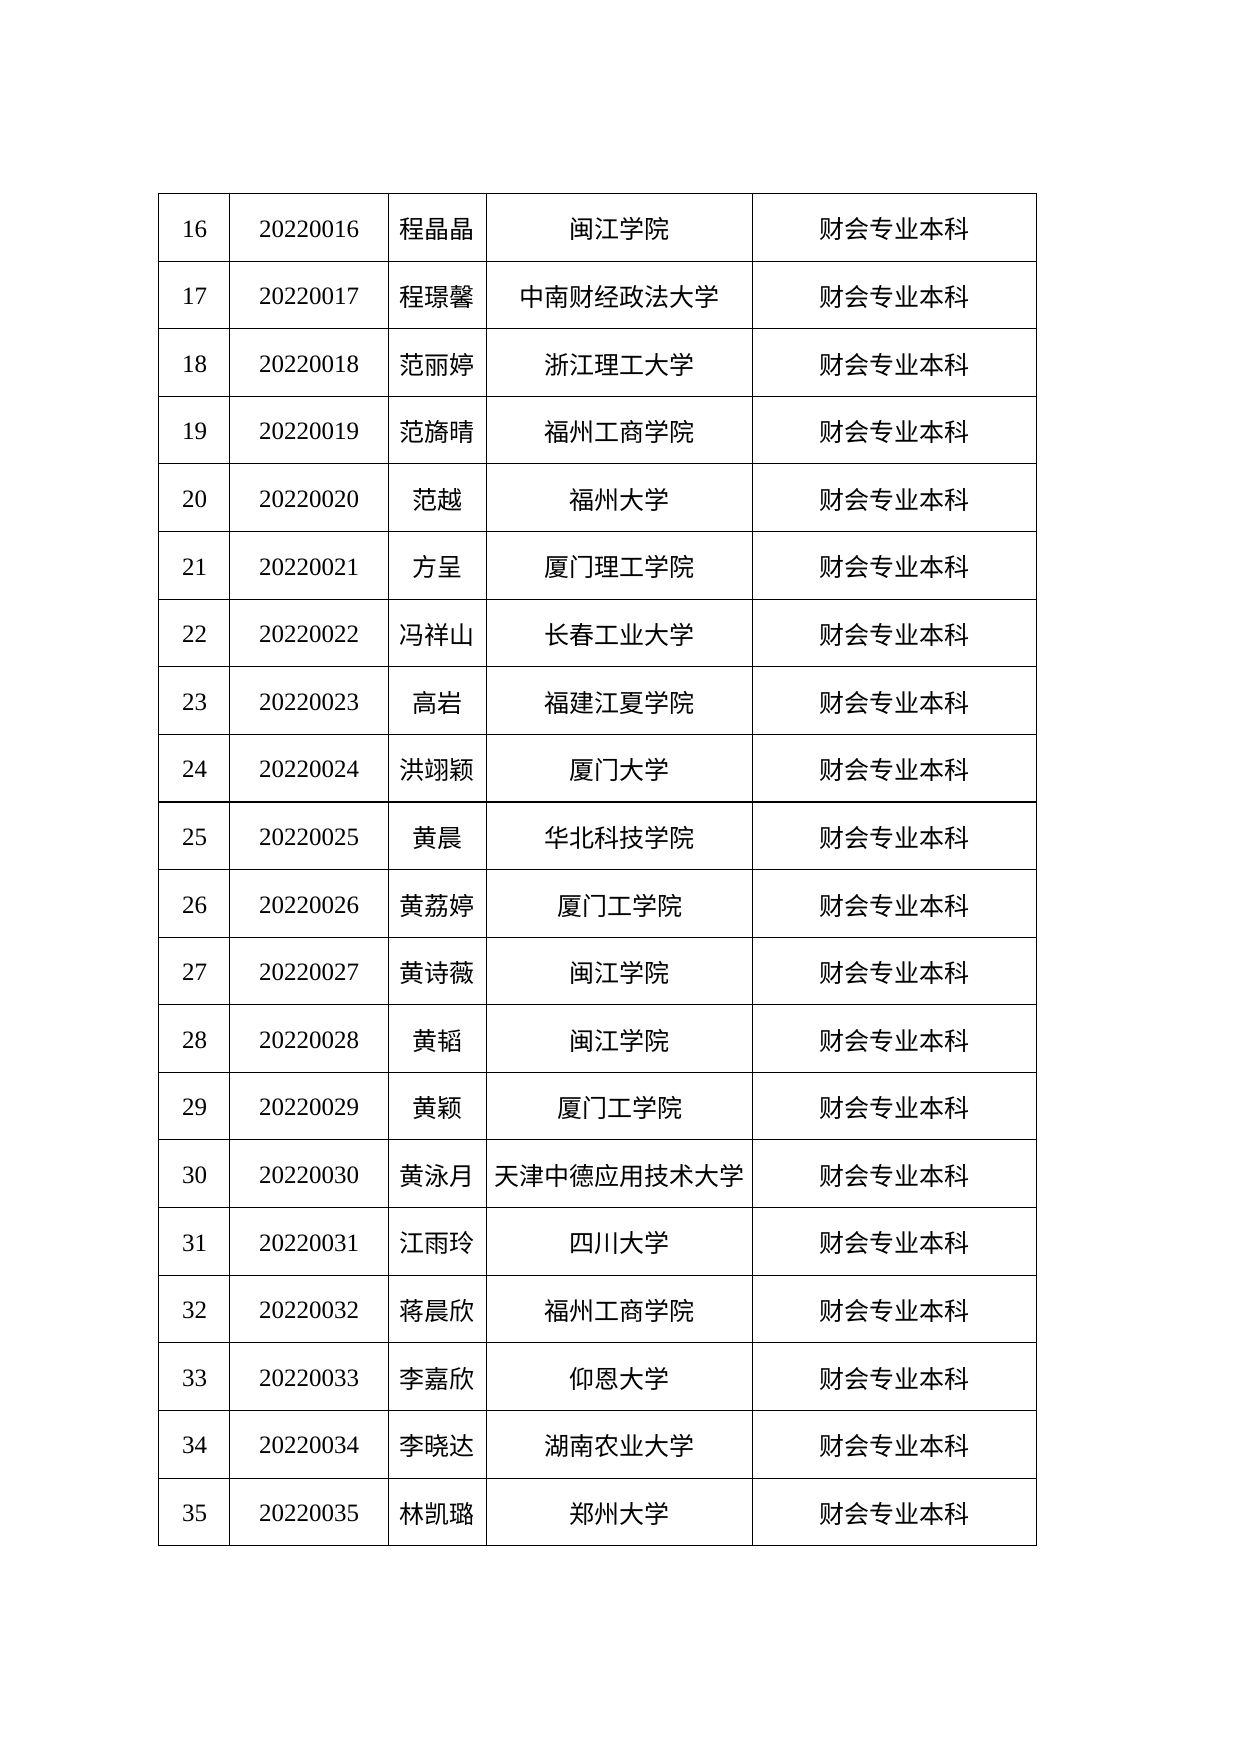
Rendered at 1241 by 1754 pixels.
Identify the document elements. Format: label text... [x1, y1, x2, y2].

table_cell 财会专业本科 [753, 397, 1036, 463]
table_cell 19 [159, 397, 229, 463]
table_cell 财会专业本科 [753, 1479, 1036, 1545]
table_cell 20220032 [230, 1276, 388, 1342]
table_cell 20220023 [230, 667, 388, 734]
table_cell 黄晨 [389, 803, 486, 869]
table_cell 20220024 [230, 735, 388, 801]
table_cell 27 [159, 938, 229, 1004]
table_cell 闽江学院 [487, 194, 752, 261]
table_cell 29 [159, 1073, 229, 1139]
table_cell 黄泳月 [389, 1140, 486, 1207]
table_cell 冯祥山 [389, 600, 486, 666]
table_cell 黄韬 [389, 1005, 486, 1072]
table_cell 福州大学 [487, 464, 752, 531]
table_cell 24 [159, 735, 229, 801]
table_cell 33 [159, 1343, 229, 1410]
table_cell 厦门工学院 [487, 1073, 752, 1139]
table_cell 长春工业大学 [487, 600, 752, 666]
table_cell 财会专业本科 [753, 1208, 1036, 1274]
table_cell 方呈 [389, 532, 486, 598]
table_cell 林凯璐 [389, 1479, 486, 1545]
table_cell 25 [159, 803, 229, 869]
table_cell 26 [159, 870, 229, 937]
table_cell 黄诗薇 [389, 938, 486, 1004]
table_cell 福州工商学院 [487, 1276, 752, 1342]
table_cell 18 [159, 329, 229, 396]
table_cell 财会专业本科 [753, 735, 1036, 801]
table_cell 22 [159, 600, 229, 666]
table_cell 20220027 [230, 938, 388, 1004]
table_cell 财会专业本科 [753, 803, 1036, 869]
table_cell 蒋晨欣 [389, 1276, 486, 1342]
table_cell 财会专业本科 [753, 1343, 1036, 1410]
table_cell 财会专业本科 [753, 329, 1036, 396]
table_cell 程晶晶 [389, 194, 486, 261]
table_cell 财会专业本科 [753, 1276, 1036, 1342]
table_cell 20220019 [230, 397, 388, 463]
table_cell 程璟馨 [389, 262, 486, 328]
table_cell 财会专业本科 [753, 938, 1036, 1004]
table_cell 范丽婷 [389, 329, 486, 396]
table_cell 28 [159, 1005, 229, 1072]
table_cell 厦门大学 [487, 735, 752, 801]
table_cell 范越 [389, 464, 486, 531]
table_cell 20220026 [230, 870, 388, 937]
table_cell 20220016 [230, 194, 388, 261]
table_cell 厦门理工学院 [487, 532, 752, 598]
table_cell 20220030 [230, 1140, 388, 1207]
table_cell 17 [159, 262, 229, 328]
table_cell 洪翊颖 [389, 735, 486, 801]
table_cell 35 [159, 1479, 229, 1545]
table_cell 20220017 [230, 262, 388, 328]
table_cell 财会专业本科 [753, 532, 1036, 598]
table_cell 30 [159, 1140, 229, 1207]
table_cell 21 [159, 532, 229, 598]
table_cell 20220031 [230, 1208, 388, 1274]
table_cell 20 [159, 464, 229, 531]
table_cell 财会专业本科 [753, 1140, 1036, 1207]
table_cell 湖南农业大学 [487, 1411, 752, 1477]
table_cell 黄荔婷 [389, 870, 486, 937]
table_cell 李晓达 [389, 1411, 486, 1477]
table_cell 黄颖 [389, 1073, 486, 1139]
table_cell 31 [159, 1208, 229, 1274]
table_cell 20220034 [230, 1411, 388, 1477]
table_cell 仰恩大学 [487, 1343, 752, 1410]
table_cell 财会专业本科 [753, 194, 1036, 261]
table_cell 闽江学院 [487, 938, 752, 1004]
table_cell 20220028 [230, 1005, 388, 1072]
table_cell 高岩 [389, 667, 486, 734]
table_cell 财会专业本科 [753, 262, 1036, 328]
table_cell 32 [159, 1276, 229, 1342]
table_cell 20220029 [230, 1073, 388, 1139]
table_cell 浙江理工大学 [487, 329, 752, 396]
table_cell 财会专业本科 [753, 464, 1036, 531]
table_cell 李嘉欣 [389, 1343, 486, 1410]
table_cell 财会专业本科 [753, 1073, 1036, 1139]
table_cell 闽江学院 [487, 1005, 752, 1072]
table_cell 江雨玲 [389, 1208, 486, 1274]
table_cell 厦门工学院 [487, 870, 752, 937]
table_cell 天津中德应用技术大学 [487, 1140, 752, 1207]
table_cell 财会专业本科 [753, 870, 1036, 937]
table_cell 财会专业本科 [753, 600, 1036, 666]
table_cell 华北科技学院 [487, 803, 752, 869]
table_cell 福州工商学院 [487, 397, 752, 463]
table_cell 20220022 [230, 600, 388, 666]
table_cell 23 [159, 667, 229, 734]
table_cell 财会专业本科 [753, 1005, 1036, 1072]
table_cell 20220018 [230, 329, 388, 396]
table_cell 郑州大学 [487, 1479, 752, 1545]
table_cell 34 [159, 1411, 229, 1477]
table_cell 范旖晴 [389, 397, 486, 463]
table_cell 财会专业本科 [753, 1411, 1036, 1477]
table_cell 20220021 [230, 532, 388, 598]
table_cell 福建江夏学院 [487, 667, 752, 734]
table_cell 20220020 [230, 464, 388, 531]
table_cell 16 [159, 194, 229, 261]
table_cell 20220033 [230, 1343, 388, 1410]
table_cell 20220035 [230, 1479, 388, 1545]
table_cell 20220025 [230, 803, 388, 869]
table_cell 四川大学 [487, 1208, 752, 1274]
table_cell 中南财经政法大学 [487, 262, 752, 328]
table_cell 财会专业本科 [753, 667, 1036, 734]
